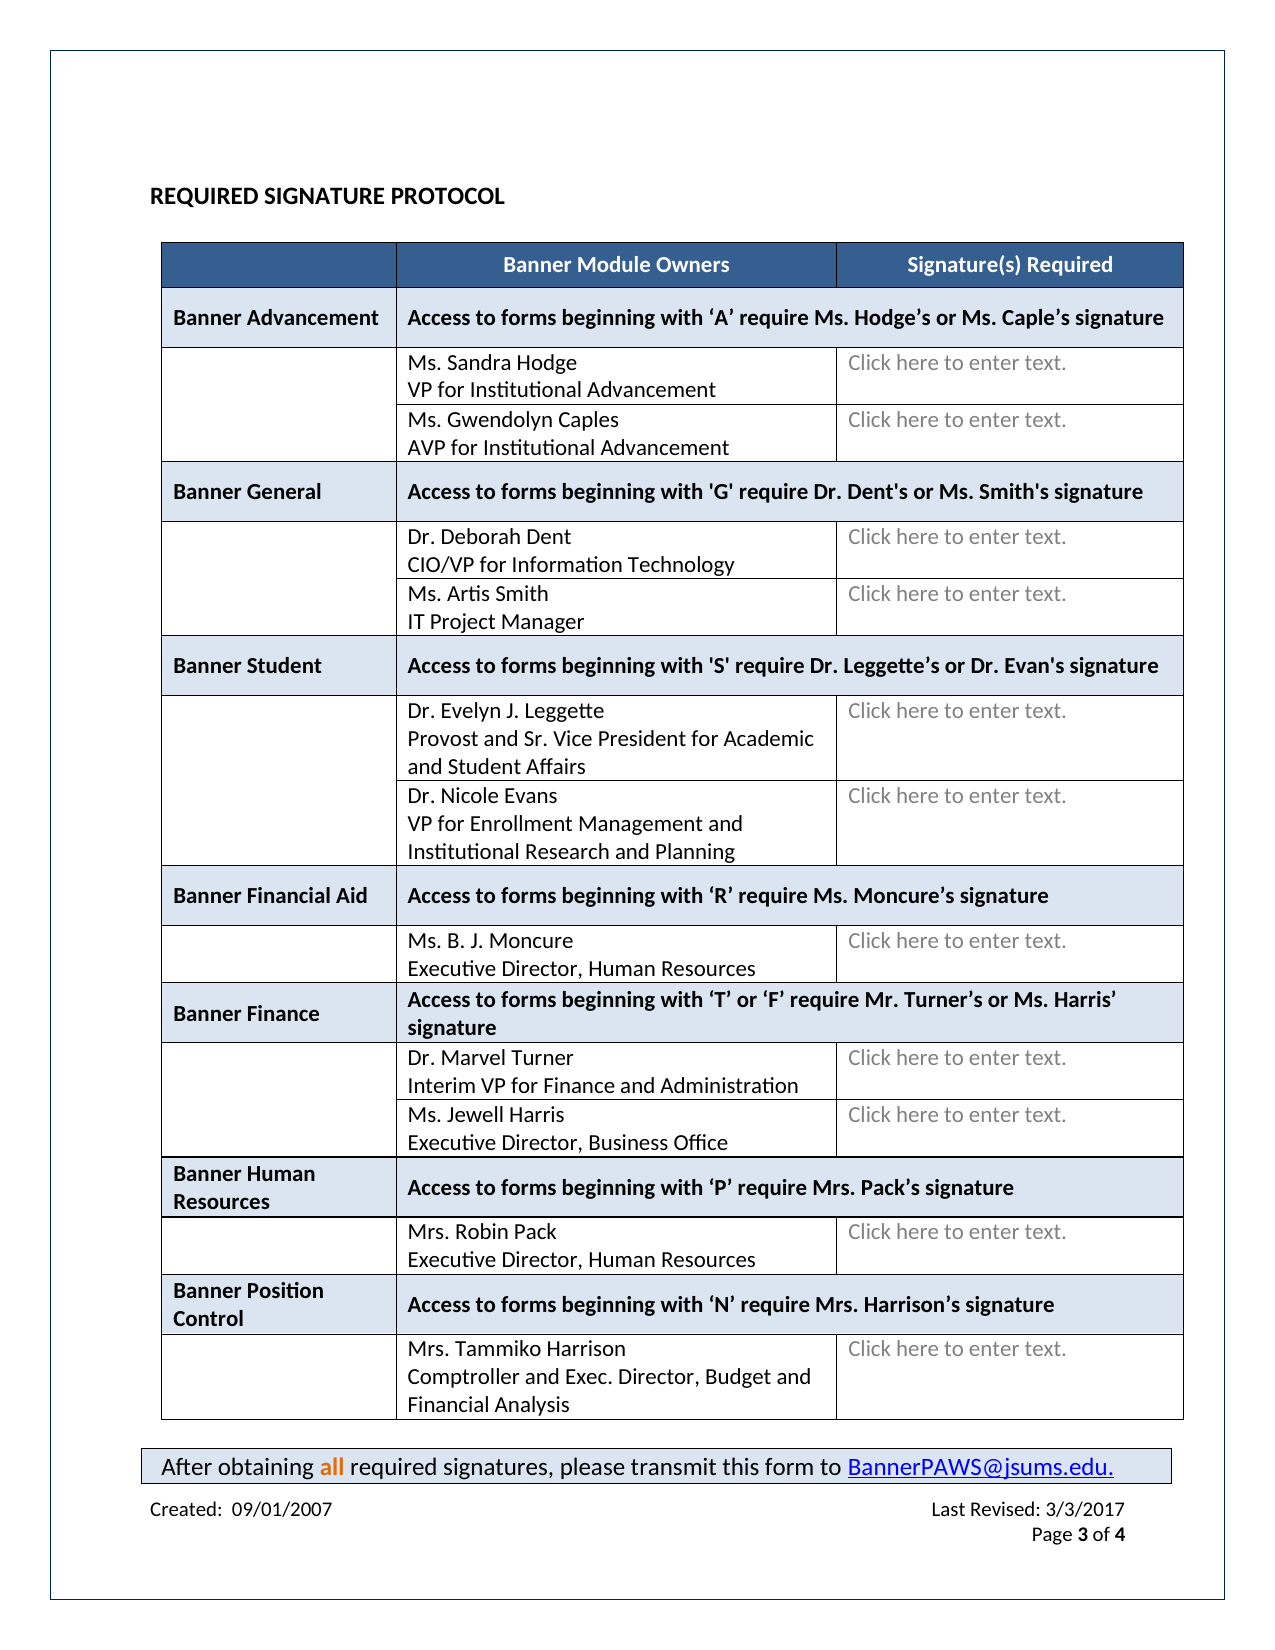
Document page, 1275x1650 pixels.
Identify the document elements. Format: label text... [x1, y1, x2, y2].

table_cell [162, 1043, 396, 1156]
table_cell Dr. Marvel Turner Interim VP for Finance and Administration [397, 1043, 836, 1099]
table_cell Dr. Evelyn J. Leggette Provost and Sr. Vice President for Academic and Student Affairs [397, 696, 836, 780]
table_cell [162, 522, 396, 635]
table_header [162, 243, 396, 287]
table_cell Banner Human Resources [162, 1158, 396, 1216]
table_cell Ms. Sandra Hodge VP for Institutional Advancement [397, 348, 836, 404]
table_cell Banner Student [162, 636, 396, 695]
table_cell Ms. B. J. Moncure Executive Director, Human Resources [397, 926, 836, 982]
table_cell Access to forms beginning with ‘T’ or ‘F’ require Mr. Turner’s or Ms. Harris’ signature [397, 983, 1183, 1042]
table_cell Banner Finance [162, 983, 396, 1042]
table_cell Banner Position Control [162, 1275, 396, 1333]
table_cell Access to forms beginning with 'S' require Dr. Leggette’s or Dr. Evan's signature [397, 636, 1183, 695]
table_cell Banner Advancement [162, 288, 396, 347]
table_header Signature(s) Required [837, 243, 1183, 287]
table_cell Access to forms beginning with ‘P’ require Mrs. Pack’s signature [397, 1158, 1183, 1216]
table_cell Banner Financial Aid [162, 866, 396, 925]
table_cell [397, 1218, 836, 1273]
table_header Banner Module Owners [397, 243, 836, 287]
table_cell Mrs. Tammiko Harrison Comptroller and Exec. Director, Budget and Financial Analysis [397, 1335, 836, 1418]
table_cell Ms. Artis Smith IT Project Manager [397, 579, 836, 635]
table_cell Ms. Jewell Harris Executive Director, Business Office [397, 1100, 836, 1156]
table_cell Banner General [162, 462, 396, 521]
table_cell Dr. Nicole Evans VP for Enrollment Management and Institutional Research and Planning [397, 781, 836, 865]
table_cell Ms. Gwendolyn Caples AVP for Institutional Advancement [397, 405, 836, 461]
table_cell Access to forms beginning with 'G' require Dr. Dent's or Ms. Smith's signature [397, 462, 1183, 521]
table_cell [162, 1335, 396, 1418]
table_cell [162, 1218, 396, 1273]
table_cell [162, 348, 396, 461]
table_cell Access to forms beginning with ‘N’ require Mrs. Harrison’s signature [397, 1275, 1183, 1333]
table_cell Access to forms beginning with ‘R’ require Ms. Moncure’s signature [397, 866, 1183, 925]
table_cell Access to forms beginning with ‘A’ require Ms. Hodge’s or Ms. Caple’s signature [397, 288, 1183, 347]
table_cell [162, 696, 396, 865]
table_cell [162, 926, 396, 982]
table_cell Dr. Deborah Dent CIO/VP for Information Technology [397, 522, 836, 578]
